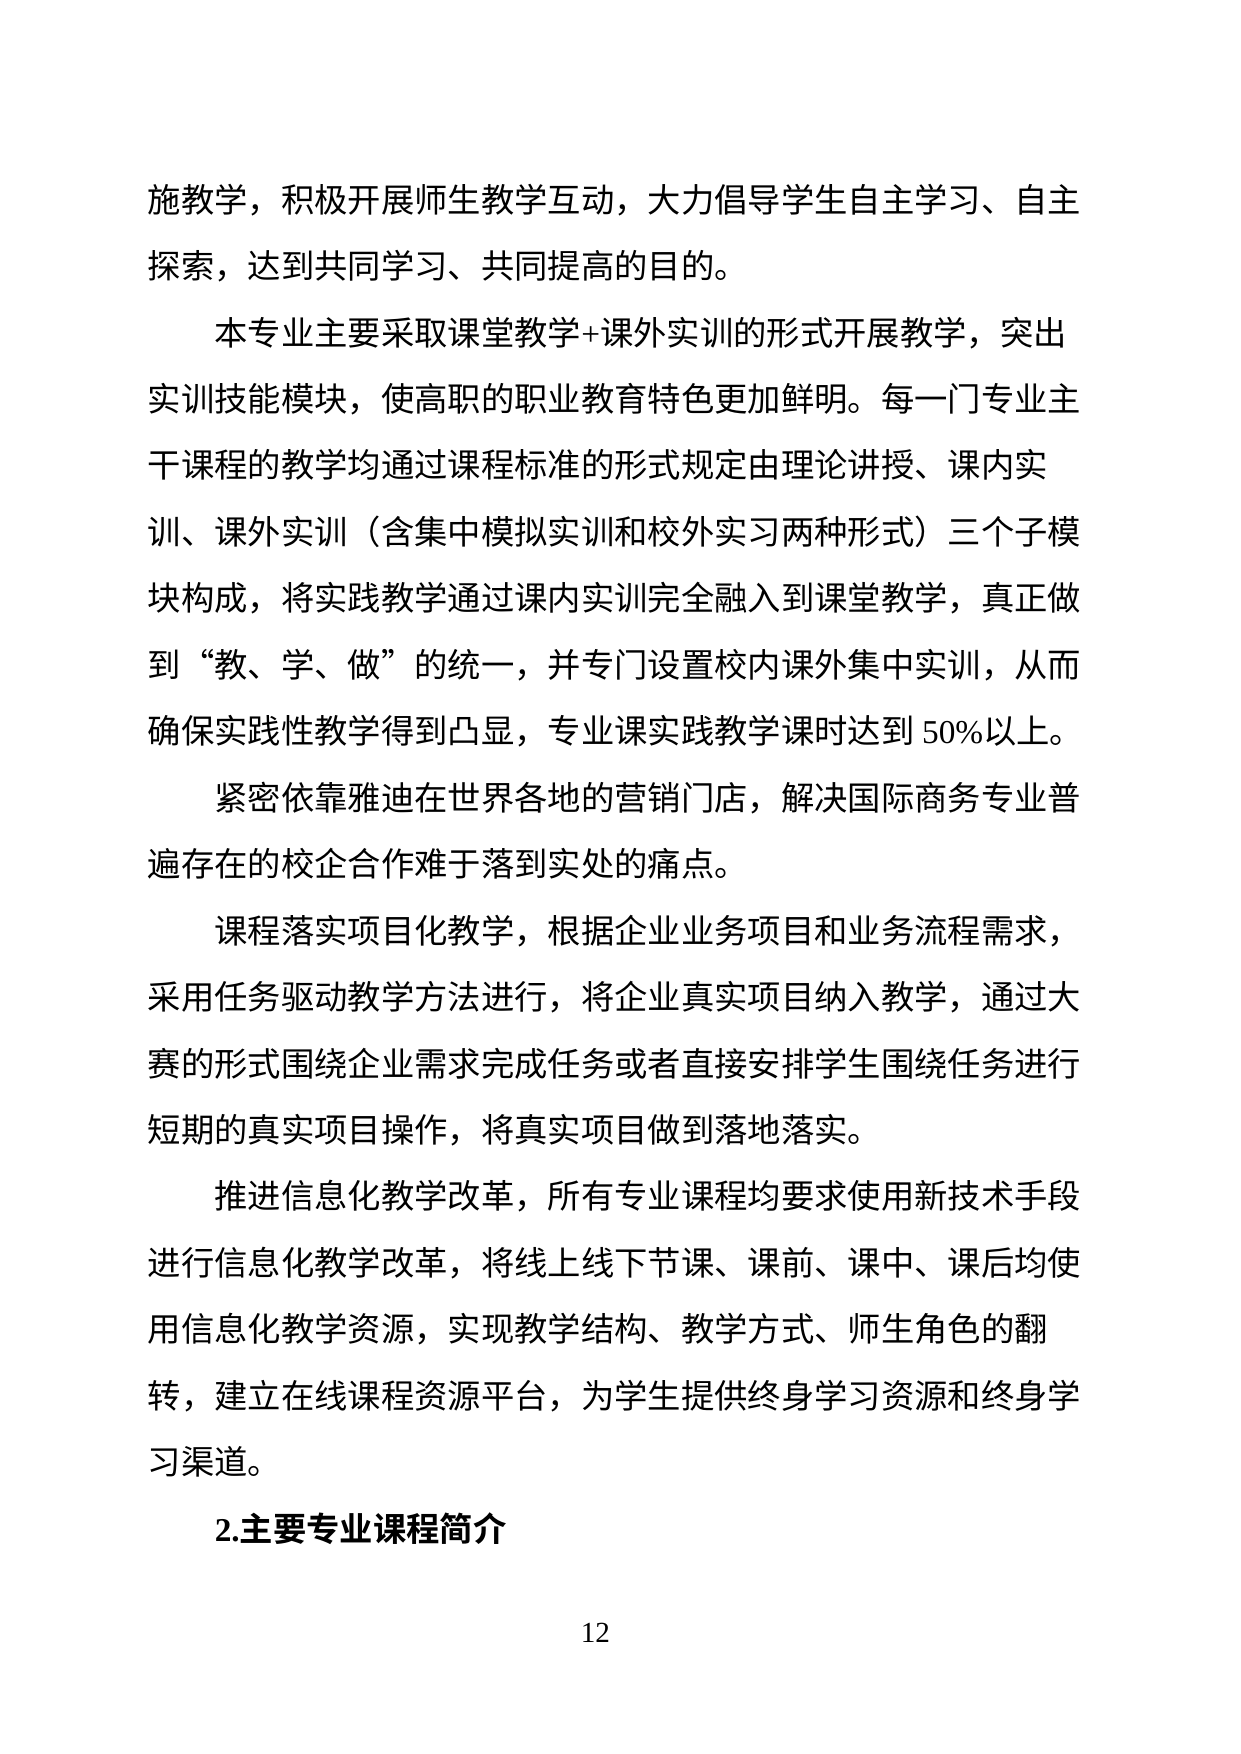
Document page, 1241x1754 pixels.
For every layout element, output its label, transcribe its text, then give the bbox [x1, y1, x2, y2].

text 课程落实项目化教学，根据企业业务项目和业务流程需求，采用任务驱动教学方法进行，将企业真实项目纳入教学，通过大赛的形式围绕企业需求完成任务或者直接安排学生围绕任务进行短期的真实项目操作，将真实项目做到落地落实。 [148, 895, 1093, 1161]
text 紧密依靠雅迪在世界各地的营销门店，解决国际商务专业普遍存在的校企合作难于落到实处的痛点。 [148, 762, 1093, 895]
text 推进信息化教学改革，所有专业课程均要求使用新技术手段进行信息化教学改革，将线上线下节课、课前、课中、课后均使用信息化教学资源，实现教学结构、教学方式、师生角色的翻转，建立在线课程资源平台，为学生提供终身学习资源和终身学习渠道。 [148, 1161, 1093, 1493]
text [148, 164, 1093, 297]
text 2.主要专业课程简介 [148, 1493, 1093, 1560]
text 本专业主要采取课堂教学+课外实训的形式开展教学，突出实训技能模块，使高职的职业教育特色更加鲜明。每一门专业主干课程的教学均通过课程标准的形式规定由理论讲授、课内实训、课外实训（含集中模拟实训和校外实习两种形式）三个子模块构成，将实践教学通过课内实训完全融入到课堂教学，真正做到“教、学、做”的统一，并专门设置校内课外集中实训，从而确保实践性教学得到凸显，专业课实践教学课时达到 50%以上。 [148, 297, 1093, 762]
